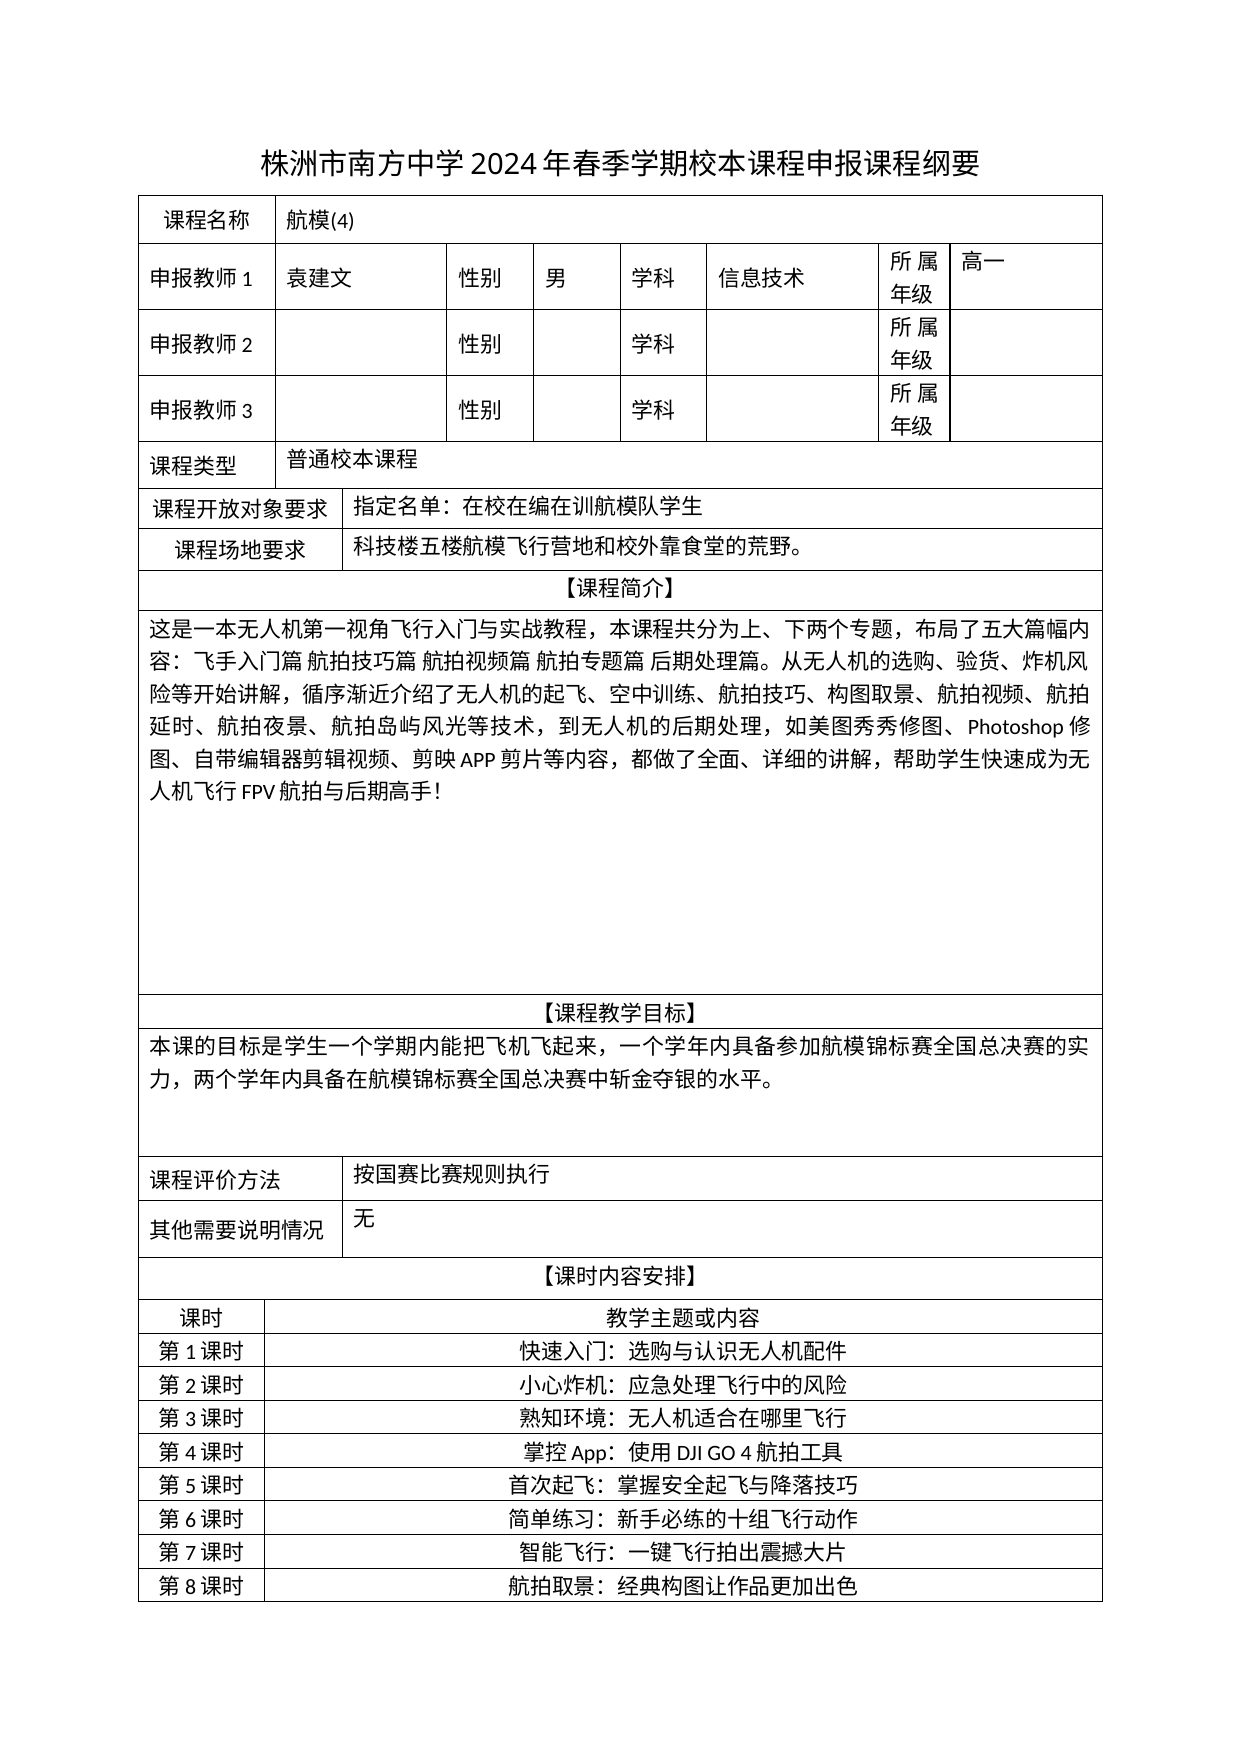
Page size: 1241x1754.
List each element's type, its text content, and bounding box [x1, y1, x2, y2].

table_cell 简单练习：新手必练的十组飞行动作 [265, 1501, 1102, 1534]
table_cell [707, 310, 878, 375]
table_cell 高一 [951, 244, 1102, 309]
table_cell 课程开放对象要求 [139, 489, 342, 528]
table_cell 这是一本无人机第一视角飞行入门与实战教程，本课程共分为上、下两个专题，布局了五大篇幅内容：飞手入门篇 航拍技巧篇 航拍视频篇 航拍专题篇 后期处理篇。从无人机的选购、验货、炸机风险等开始讲解，循序渐近介绍了无人机的起飞、空中训练、航拍技巧、构图取景、航拍视频、航拍延时、航拍夜景、航拍岛屿风光等技术，到无人机的后期处理，如美图秀秀修图、Photoshop修图、自带编辑器剪辑视频、剪映APP剪片等内容，都做了全面、详细的讲解，帮助学生快速成为无人机飞行FPV航拍与后期高手！ [139, 611, 1102, 994]
table_cell 性别 [447, 310, 533, 375]
table_cell 无 [343, 1201, 1102, 1257]
table_cell [951, 310, 1102, 375]
table_cell 智能飞行：一键飞行拍出震撼大片 [265, 1535, 1102, 1567]
table_cell 学科 [621, 244, 706, 309]
table_cell 第2课时 [139, 1367, 264, 1400]
table_cell 其他需要说明情况 [139, 1201, 342, 1257]
table_cell 科技楼五楼航模飞行营地和校外靠食堂的荒野。 [343, 529, 1102, 570]
table_cell 快速入门：选购与认识无人机配件 [265, 1334, 1102, 1366]
table_cell 指定名单：在校在编在训航模队学生 [343, 489, 1102, 528]
table_cell 所属年级 [879, 376, 949, 441]
table_cell 性别 [447, 376, 533, 441]
table_cell [276, 376, 446, 441]
table_cell 教学主题或内容 [265, 1300, 1102, 1333]
table_cell 申报教师1 [139, 244, 275, 309]
table_cell 所属年级 [879, 310, 949, 375]
table_cell [534, 310, 620, 375]
table_cell 课程类型 [139, 442, 275, 488]
table_cell 【课程教学目标】 [139, 995, 1102, 1028]
table_cell 熟知环境：无人机适合在哪里飞行 [265, 1401, 1102, 1433]
table_cell 所属年级 [879, 244, 949, 309]
table_cell [276, 310, 446, 375]
table_cell [534, 376, 620, 441]
table_cell 袁建文 [276, 244, 446, 309]
table_cell 第6课时 [139, 1501, 264, 1534]
text 株洲市南方中学2024年春季学期校本课程申报课程纲要 [118, 129, 1122, 194]
table_cell 性别 [447, 244, 533, 309]
table_cell 申报教师2 [139, 310, 275, 375]
table_cell 第1课时 [139, 1334, 264, 1366]
table_cell 男 [534, 244, 620, 309]
table_cell 本课的目标是学生一个学期内能把飞机飞起来，一个学年内具备参加航模锦标赛全国总决赛的实力，两个学年内具备在航模锦标赛全国总决赛中斩金夺银的水平。 [139, 1029, 1102, 1156]
table_cell 课程场地要求 [139, 529, 342, 570]
table_cell 课时 [139, 1300, 264, 1333]
table_cell 学科 [621, 376, 706, 441]
table_cell [707, 376, 878, 441]
table_cell 申报教师3 [139, 376, 275, 441]
table_cell 第7课时 [139, 1535, 264, 1567]
table_cell [951, 376, 1102, 441]
table_cell 掌控App：使用DJI GO 4航拍工具 [265, 1434, 1102, 1467]
table_cell 【课程简介】 [139, 571, 1102, 610]
table_header 课程名称 [139, 196, 275, 243]
table_cell 课程评价方法 [139, 1157, 342, 1200]
table_cell 信息技术 [707, 244, 878, 309]
table_cell 第4课时 [139, 1434, 264, 1467]
table_cell 首次起飞：掌握安全起飞与降落技巧 [265, 1468, 1102, 1500]
table_cell 第3课时 [139, 1401, 264, 1433]
table_cell 小心炸机：应急处理飞行中的风险 [265, 1367, 1102, 1400]
table_cell 航拍取景：经典构图让作品更加出色 [265, 1569, 1102, 1601]
table_cell 学科 [621, 310, 706, 375]
table_cell 第8课时 [139, 1569, 264, 1601]
table_header 航模(4) [276, 196, 1102, 243]
table_cell 按国赛比赛规则执行 [343, 1157, 1102, 1200]
table_cell 第5课时 [139, 1468, 264, 1500]
table_cell 【课时内容安排】 [139, 1258, 1102, 1299]
table_cell 普通校本课程 [276, 442, 1102, 488]
